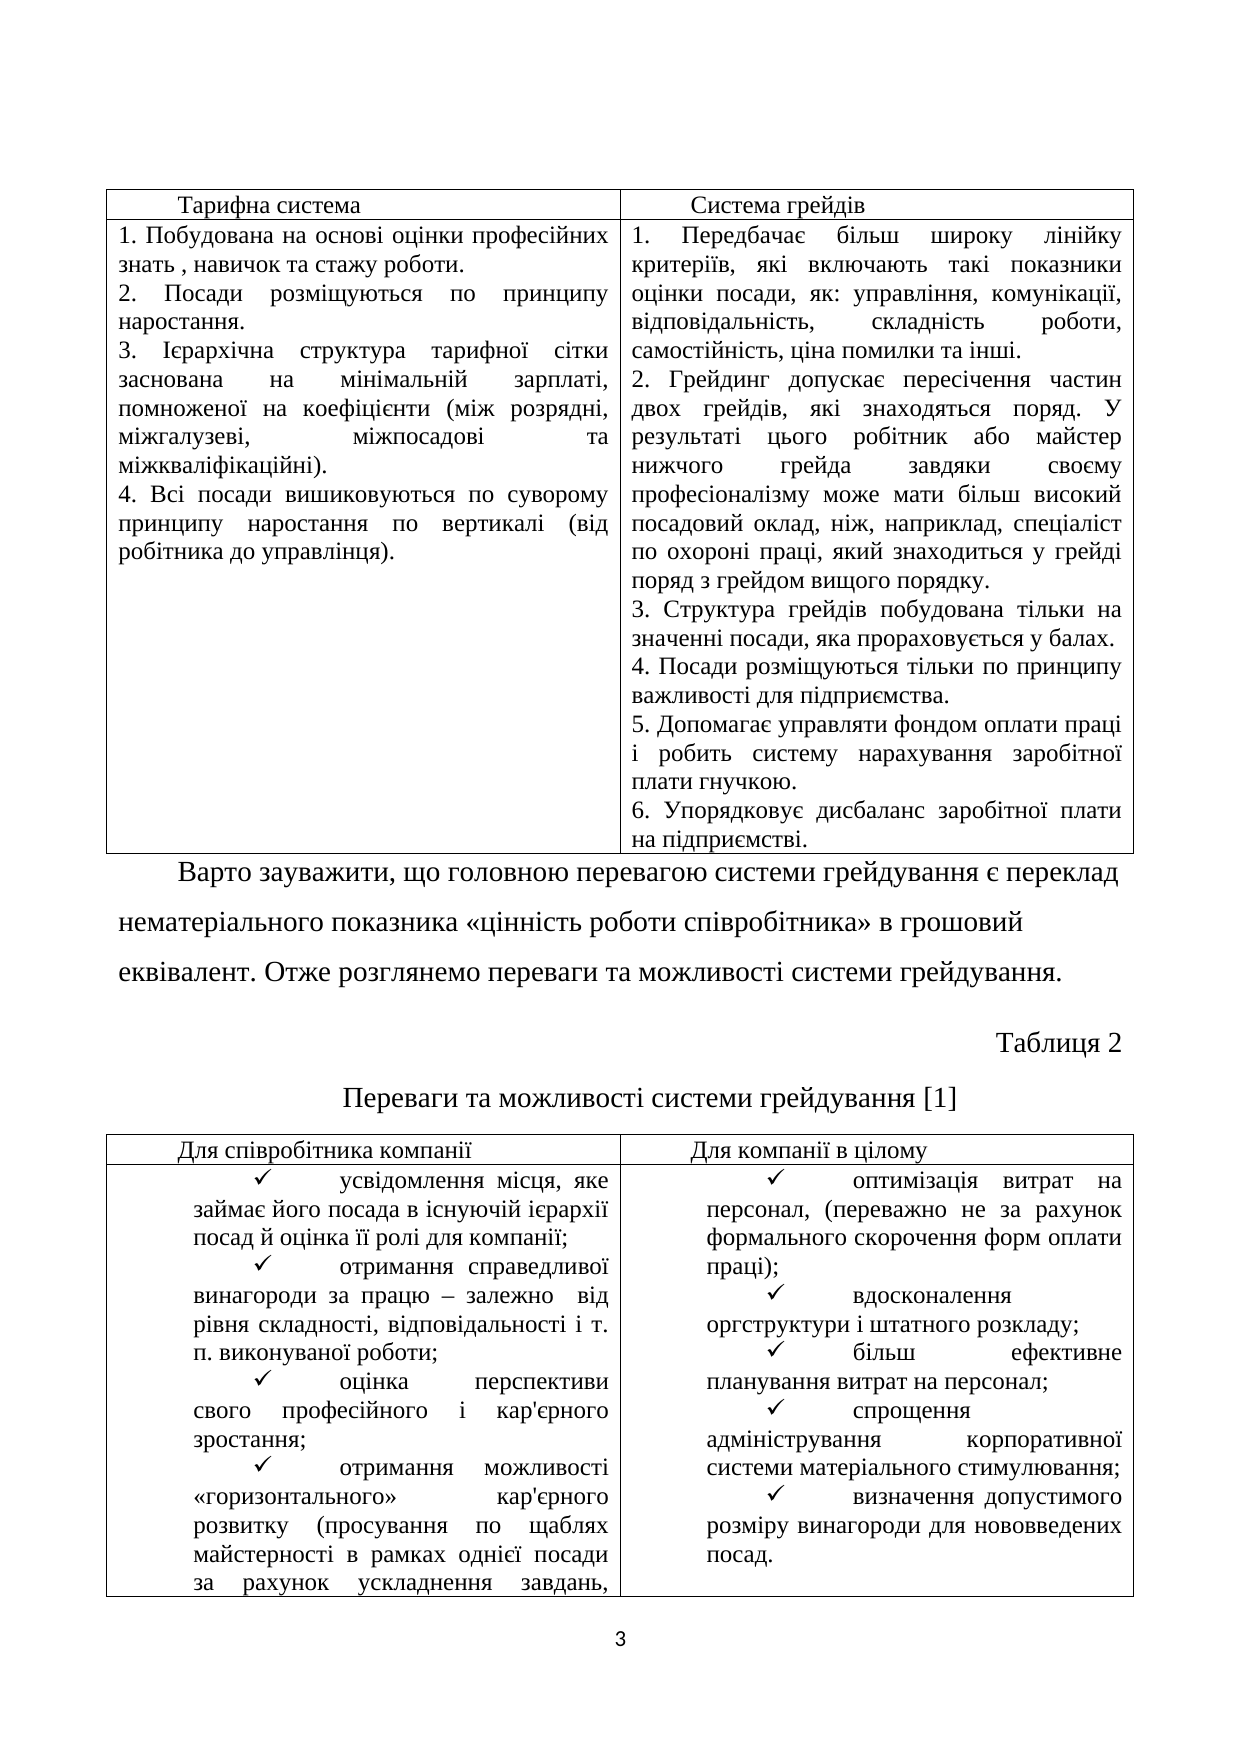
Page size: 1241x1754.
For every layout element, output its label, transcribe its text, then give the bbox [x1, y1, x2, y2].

table_header Для співробітника компанії [107, 1135, 620, 1164]
text Таблиця 2 [118, 1025, 1122, 1059]
table_header Тарифна система [107, 190, 620, 219]
table_cell 1. Побудована на основі оцінки професійних знать , навичок та стажу роботи. 2. Посади розміщуються по принципу наростання. 3. Ієрархічна структура тарифної сітки заснована на мінімальній зарплаті, помноженої на коефіцієнти (між розрядні, міжгалузеві, міжпосадові та міжкваліфікаційні). 4. Всі посади вишиковуються по суворому принципу наростання по вертикалі (від робітника до управлінця). [107, 220, 620, 853]
table_cell 1. Передбачає більш широку лінійку критеріїв, які включають такі показники оцінки посади, як: управління, комунікації, відповідальність, складність роботи, самостійність, ціна помилки та інші. 2. Грейдинг допускає пересічення частин двох грейдів, які знаходяться поряд. У результаті цього робітник або майстер нижчого грейда завдяки своєму професіоналізму може мати більш високий посадовий оклад, ніж, наприклад, спеціаліст по охороні праці, який знаходиться у грейді поряд з грейдом вищого порядку. 3. Структура грейдів побудована тільки на значенні посади, яка прораховується у балах. 4. Посади розміщуються тільки по принципу важливості для підприємства. 5. Допомагає управляти фондом оплати праці і робить систему нарахування заробітної плати гнучкою. 6. Упорядковує дисбаланс заробітної плати на підприємстві. [621, 220, 1133, 853]
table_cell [621, 1165, 1133, 1596]
text Переваги та можливості системи грейдування [1] [118, 1080, 1122, 1113]
table_header Система грейдів [621, 190, 1133, 219]
table_header Для компанії в цілому [621, 1135, 1133, 1164]
text Варто зауважити, що головною перевагою системи грейдування є переклад нематеріального показника «цінність роботи співробітника» в грошовий еквівалент. Отже розглянемо переваги та можливості системи грейдування. [118, 854, 1122, 988]
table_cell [107, 1165, 620, 1596]
